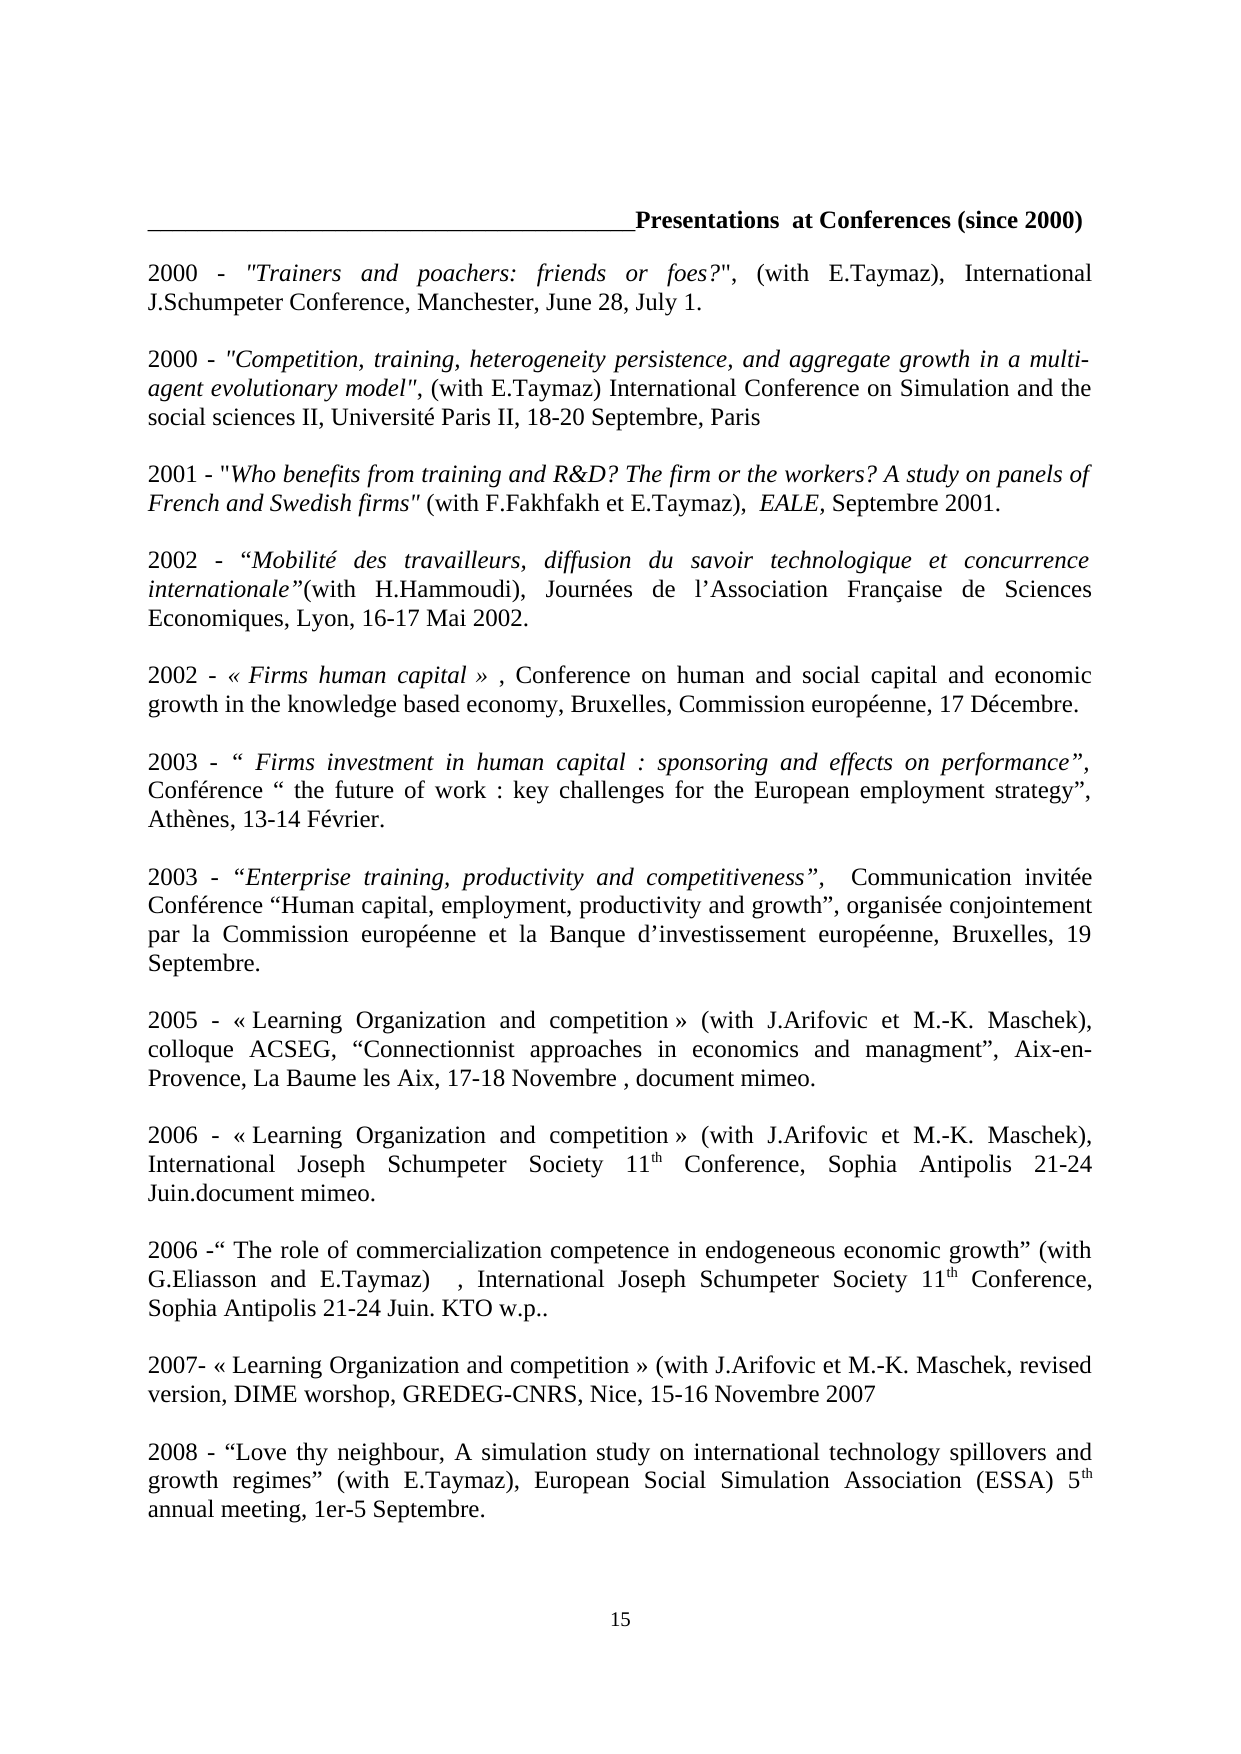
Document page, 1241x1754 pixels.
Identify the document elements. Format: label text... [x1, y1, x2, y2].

text 2003 - “Enterprise training, productivity and competitiveness”, Communication invitée Conférence “Human capital, employment, productivity and growth”, organisée conjointement par la Commission européenne et la Banque d’investissement européenne, Bruxelles, 19 Septembre. [148, 862, 1093, 977]
text 2005 - « Learning Organization and competition » (with J.Arifovic et M.-K. Maschek), colloque ACSEG, “Connectionnist approaches in economics and managment”, Aix-en-Provence, La Baume les Aix, 17-18 Novembre , document mimeo. [148, 1005, 1093, 1092]
text _______________________________________Presentations at Conferences (since 2000) [148, 205, 1093, 234]
text 2006 - « Learning Organization and competition » (with J.Arifovic et M.-K. Maschek), International Joseph Schumpeter Society 11th Conference, Sophia Antipolis 21-24 Juin.document mimeo. [148, 1120, 1093, 1207]
text 2000 - "Trainers and poachers: friends or foes?", (with E.Taymaz), International J.Schumpeter Conference, Manchester, June 28, July 1. [148, 258, 1093, 315]
text 2001 - "Who benefits from training and R&D? The firm or the workers? A study on panels of French and Swedish firms" (with F.Fakhfakh et E.Taymaz), EALE, Septembre 2001. [148, 459, 1093, 517]
text 2000 - "Competition, training, heterogeneity persistence, and aggregate growth in a multi-agent evolutionary model", (with E.Taymaz) International Conference on Simulation and the social sciences II, Université Paris II, 18-20 Septembre, Paris [148, 344, 1093, 430]
text 2003 - “ Firms investment in human capital : sponsoring and effects on performance”, Conférence “ the future of work : key challenges for the European employment strategy”, Athènes, 13-14 Février. [148, 747, 1093, 833]
text 2007- « Learning Organization and competition » (with J.Arifovic et M.-K. Maschek, revised version, DIME worshop, GREDEG-CNRS, Nice, 15-16 Novembre 2007 [148, 1350, 1093, 1408]
text 2002 - “Mobilité des travailleurs, diffusion du savoir technologique et concurrence internationale”(with H.Hammoudi), Journées de l’Association Française de Sciences Economiques, Lyon, 16-17 Mai 2002. [148, 545, 1093, 632]
text 2002 - « Firms human capital » , Conference on human and social capital and economic growth in the knowledge based economy, Bruxelles, Commission européenne, 17 Décembre. [148, 660, 1093, 718]
text 2006 -“ The role of commercialization competence in endogeneous economic growth” (with G.Eliasson and E.Taymaz) , International Joseph Schumpeter Society 11th Conference, Sophia Antipolis 21-24 Juin. KTO w.p.. [148, 1235, 1093, 1322]
text 2008 - “Love thy neighbour, A simulation study on international technology spillovers and growth regimes” (with E.Taymaz), European Social Simulation Association (ESSA) 5th annual meeting, 1er-5 Septembre. [148, 1437, 1093, 1523]
